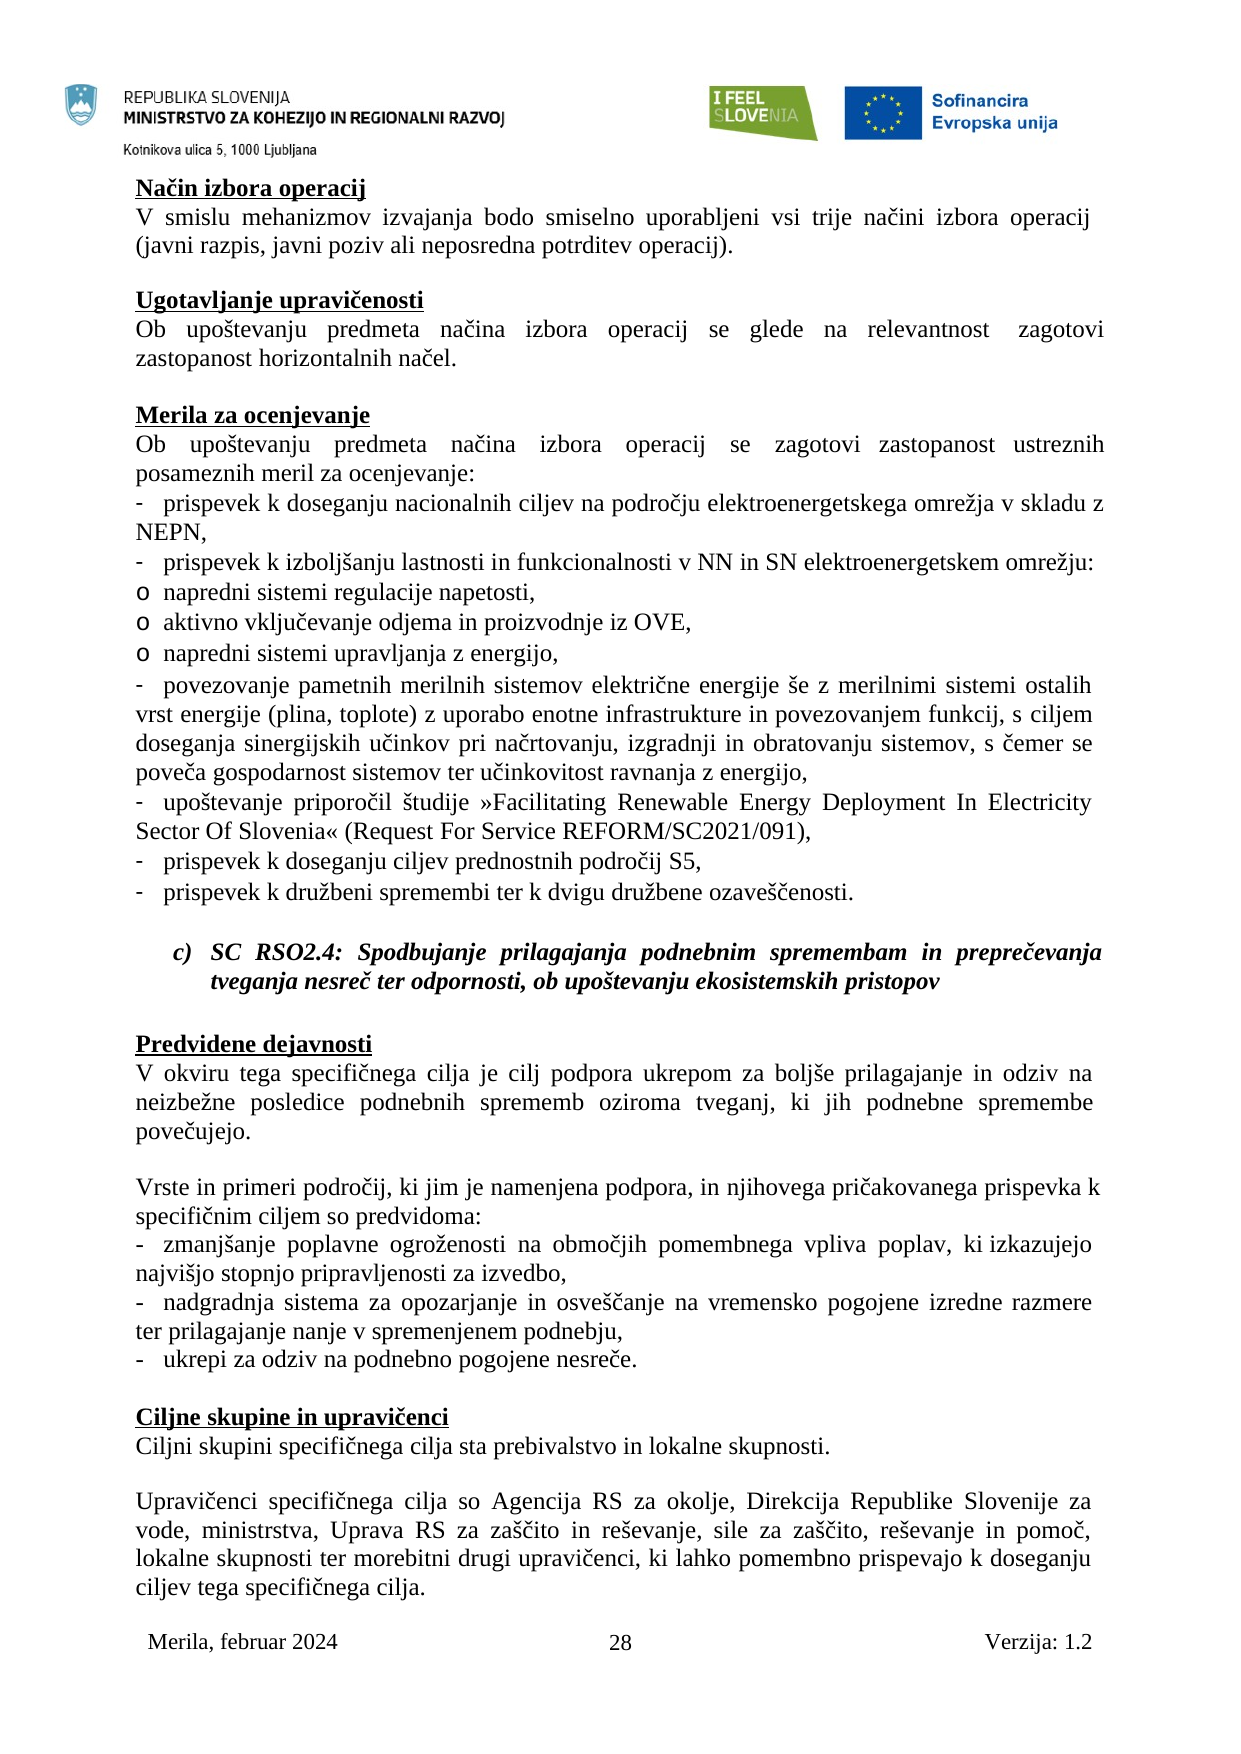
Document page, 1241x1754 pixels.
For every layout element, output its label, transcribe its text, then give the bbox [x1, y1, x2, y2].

subtitle Merila za ocenjevanje [135, 401, 1105, 429]
text Ob upoštevanju predmeta načina izbora operacij se zagotovi zastopanost ustreznih posameznih meril za ocenjevanje: [135, 429, 1105, 487]
list upoštevanje priporočil študije »Facilitating Renewable Energy Deployment In Electricity Sector Of Slovenia« (Request For Service REFORM/SC2021/091), [135, 786, 1092, 845]
subtitle Ciljne skupine in upravičenci [135, 1402, 1105, 1431]
list napredni sistemi upravljanja z energijo, [135, 638, 1105, 669]
subtitle Predvidene dejavnosti [135, 1029, 1105, 1058]
text V okviru tega specifičnega cilja je cilj podpora ukrepom za boljše prilagajanje in odziv na neizbežne posledice podnebnih sprememb oziroma tveganj, ki jih podnebne spremembe povečujejo. [135, 1058, 1093, 1144]
subtitle Način izbora operacij [135, 173, 1105, 202]
list ukrepi za odziv na podnebno pogojene nesreče. [135, 1344, 1105, 1373]
list prispevek k doseganju ciljev prednostnih področij S5, [135, 845, 1105, 876]
list aktivno vključevanje odjema in proizvodnje iz OVE, [135, 607, 1105, 638]
picture [64, 84, 1058, 158]
text Vrste in primeri področij, ki jim je namenjena podpora, in njihovega pričakovanega prispevka k specifičnim ciljem so predvidoma: [135, 1172, 1101, 1229]
subtitle Ugotavljanje upravičenosti [135, 286, 1105, 314]
list prispevek k družbeni spremembi ter k dvigu družbene ozaveščenosti. [135, 876, 1105, 906]
text V smislu mehanizmov izvajanja bodo smiselno uporabljeni vsi trije načini izbora operacij (javni razpis, javni poziv ali neposredna potrditev operacij). [135, 202, 1092, 259]
list prispevek k izboljšanju lastnosti in funkcionalnosti v NN in SN elektroenergetskem omrežju: [135, 546, 1105, 577]
list napredni sistemi regulacije napetosti, [135, 577, 1105, 607]
text Upravičenci specifičnega cilja so Agencija RS za okolje, Direkcija Republike Slovenije za vode, ministrstva, Uprava RS za zaščito in reševanje, sile za zaščito, reševanje in pomoč, lokalne skupnosti ter morebitni drugi upravičenci, ki lahko pomembno prispevajo k doseganju ciljev tega specifičnega cilja. [135, 1486, 1093, 1601]
list zmanjšanje poplavne ogroženosti na območjih pomembnega vpliva poplav, ki izkazujejo najvišjo stopnjo pripravljenosti za izvedbo, [135, 1229, 1092, 1287]
text Ciljni skupini specifičnega cilja sta prebivalstvo in lokalne skupnosti. [135, 1431, 1105, 1459]
list povezovanje pametnih merilnih sistemov električne energije še z merilnimi sistemi ostalih vrst energije (plina, toplote) z uporabo enotne infrastrukture in povezovanjem funkcij, s ciljem doseganja sinergijskih učinkov pri načrtovanju, izgradnji in obratovanju sistemov, s čemer se poveča gospodarnost sistemov ter učinkovitost ravnanja z energijo, [135, 669, 1093, 786]
subtitle SC RSO2.4: Spodbujanje prilagajanja podnebnim spremembam in preprečevanja tveganja nesreč ter odpornosti, ob upoštevanju ekosistemskih pristopov [173, 937, 1105, 995]
list nadgradnja sistema za opozarjanje in osveščanje na vremensko pogojene izredne razmere ter prilagajanje nanje v spremenjenem podnebju, [135, 1287, 1093, 1344]
list prispevek k doseganju nacionalnih ciljev na področju elektroenergetskega omrežja v skladu z NEPN, [135, 487, 1105, 546]
text Ob upoštevanju predmeta načina izbora operacij se glede na relevantnost zagotovi zastopanost horizontalnih načel. [135, 314, 1105, 372]
